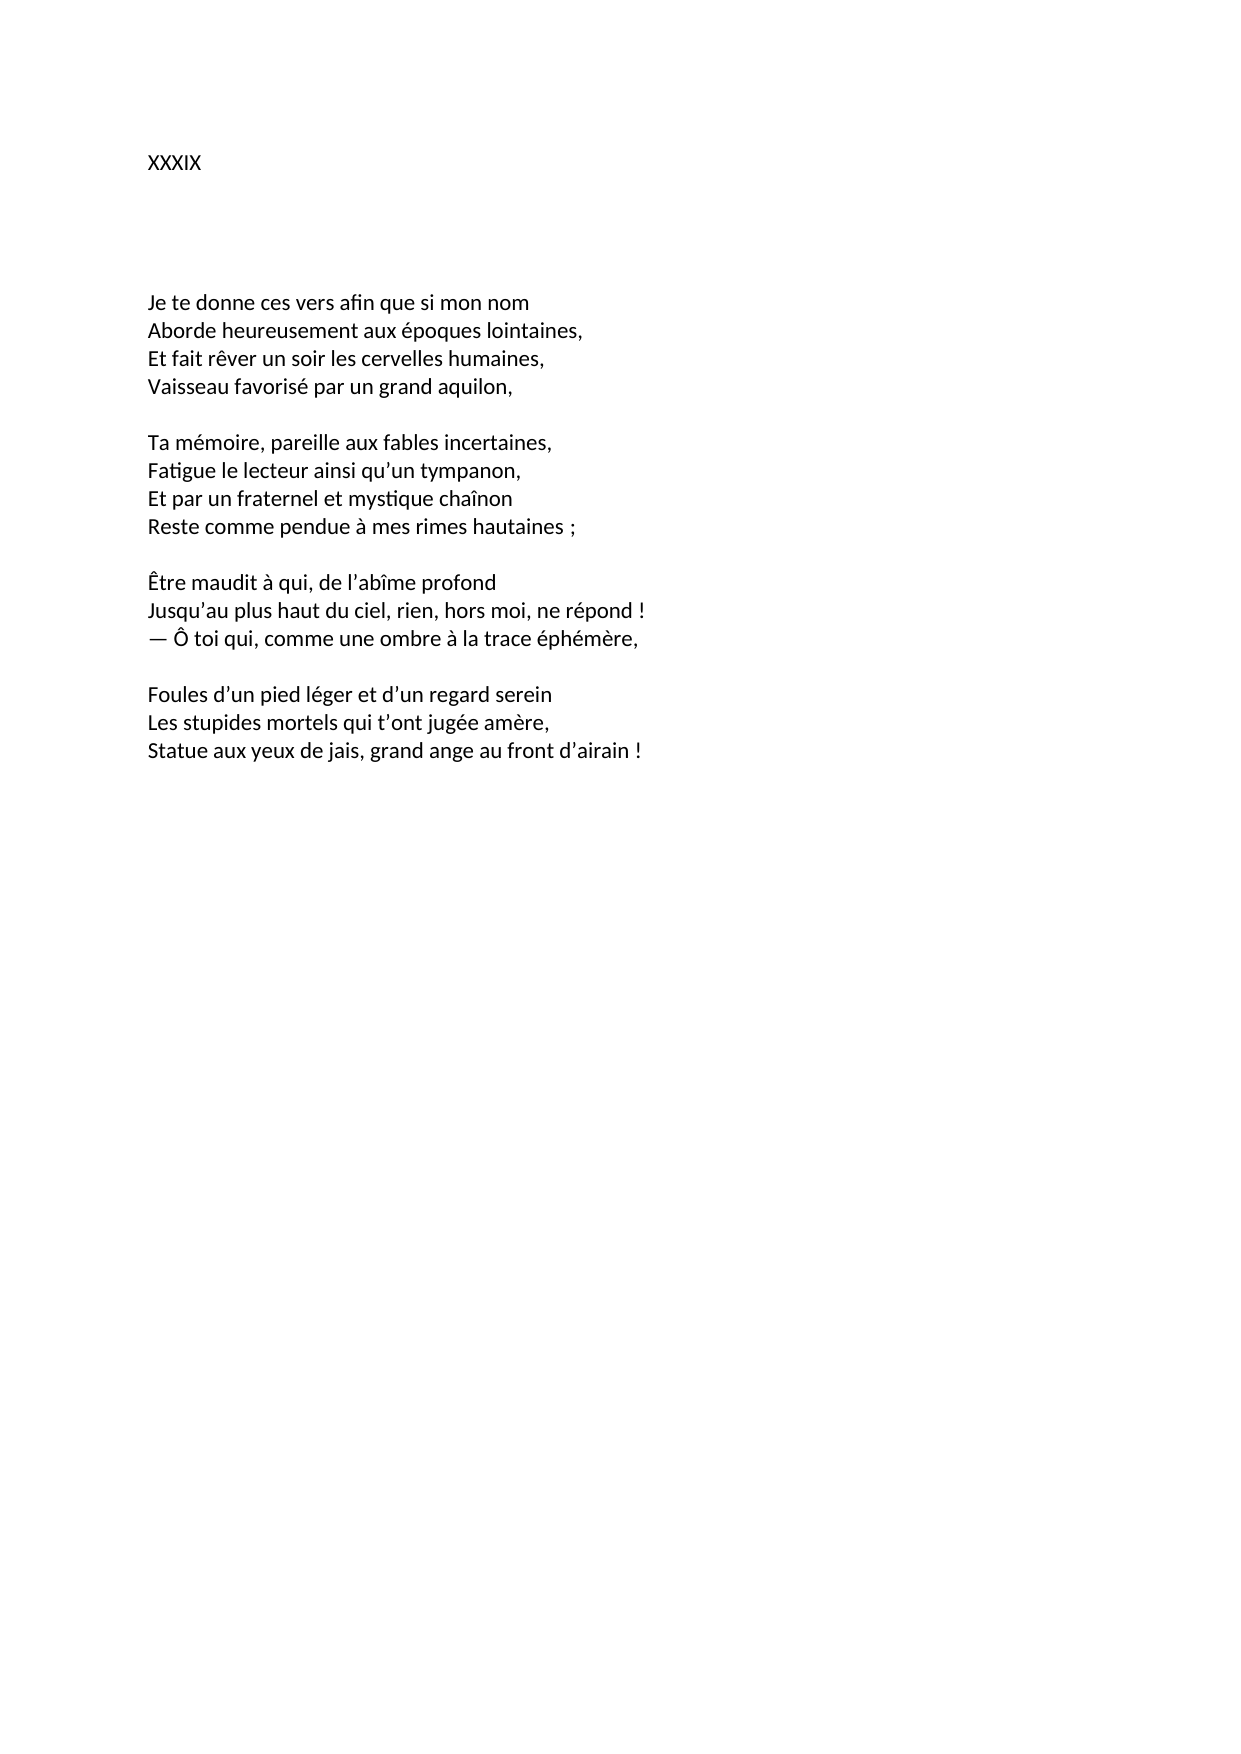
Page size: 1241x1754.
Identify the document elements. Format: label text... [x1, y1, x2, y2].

text Foules d’un pied léger et d’un regard serein [148, 680, 1093, 708]
text Aborde heureusement aux époques lointaines, [148, 316, 1093, 344]
text Vaisseau favorisé par un grand aquilon, [148, 372, 1093, 400]
text — Ô toi qui, comme une ombre à la trace éphémère, [148, 624, 1093, 652]
text Reste comme pendue à mes rimes hautaines ; [148, 512, 1093, 540]
text Et fait rêver un soir les cervelles humaines, [148, 344, 1093, 372]
text Jusqu’au plus haut du ciel, rien, hors moi, ne répond ! [148, 596, 1093, 624]
text Fatigue le lecteur ainsi qu’un tympanon, [148, 456, 1093, 484]
text Les stupides mortels qui t’ont jugée amère, [148, 708, 1093, 736]
text Ta mémoire, pareille aux fables incertaines, [148, 428, 1093, 456]
text Et par un fraternel et mystique chaînon [148, 484, 1093, 512]
text Statue aux yeux de jais, grand ange au front d’airain ! [148, 736, 1093, 764]
text XXXIX [148, 148, 1093, 176]
text Être maudit à qui, de l’abîme profond [148, 568, 1093, 596]
text Je te donne ces vers afin que si mon nom [148, 288, 1093, 316]
